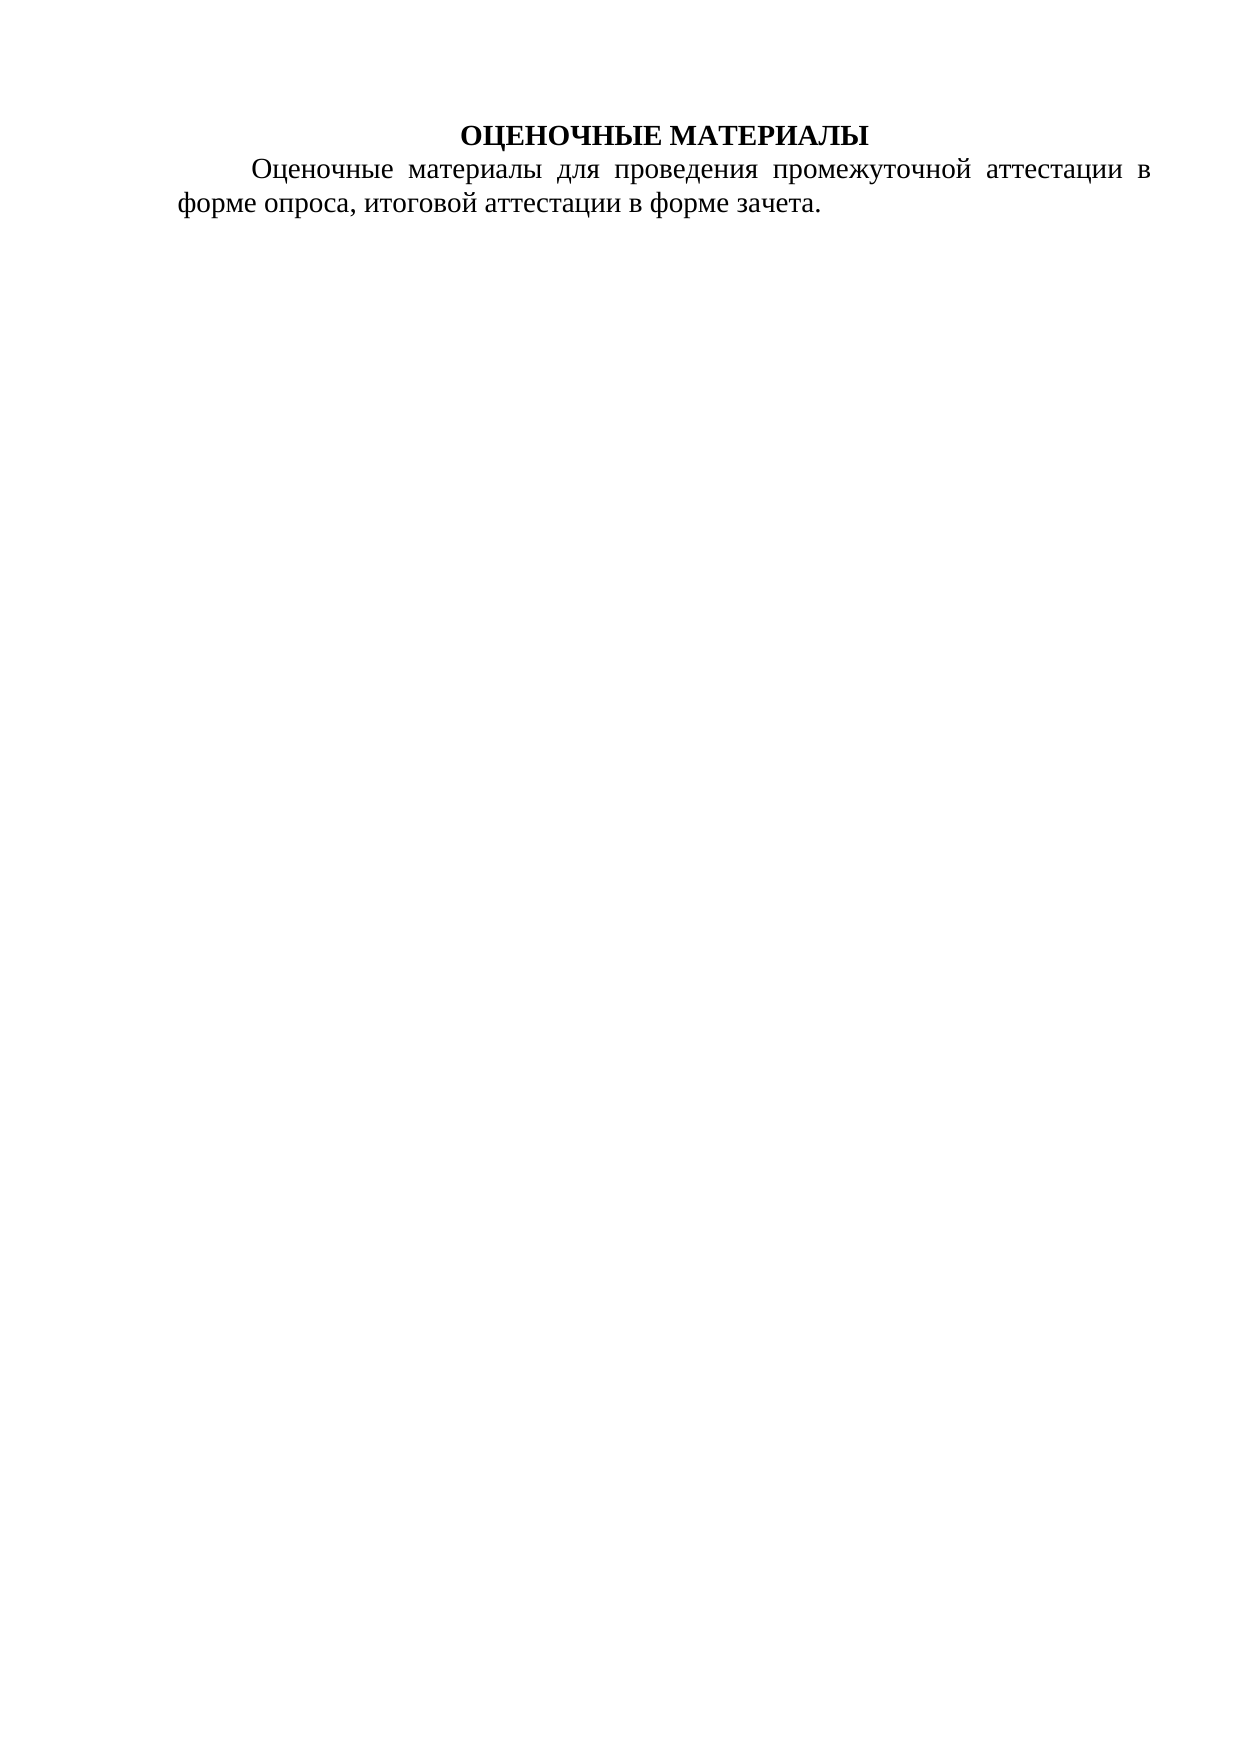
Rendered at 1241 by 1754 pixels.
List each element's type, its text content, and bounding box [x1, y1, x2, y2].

text ОЦЕНОЧНЫЕ МАТЕРИАЛЫ [177, 118, 1152, 152]
text Оценочные материалы для проведения промежуточной аттестации в форме опроса, итоговой аттестации в форме зачета. [177, 152, 1152, 219]
